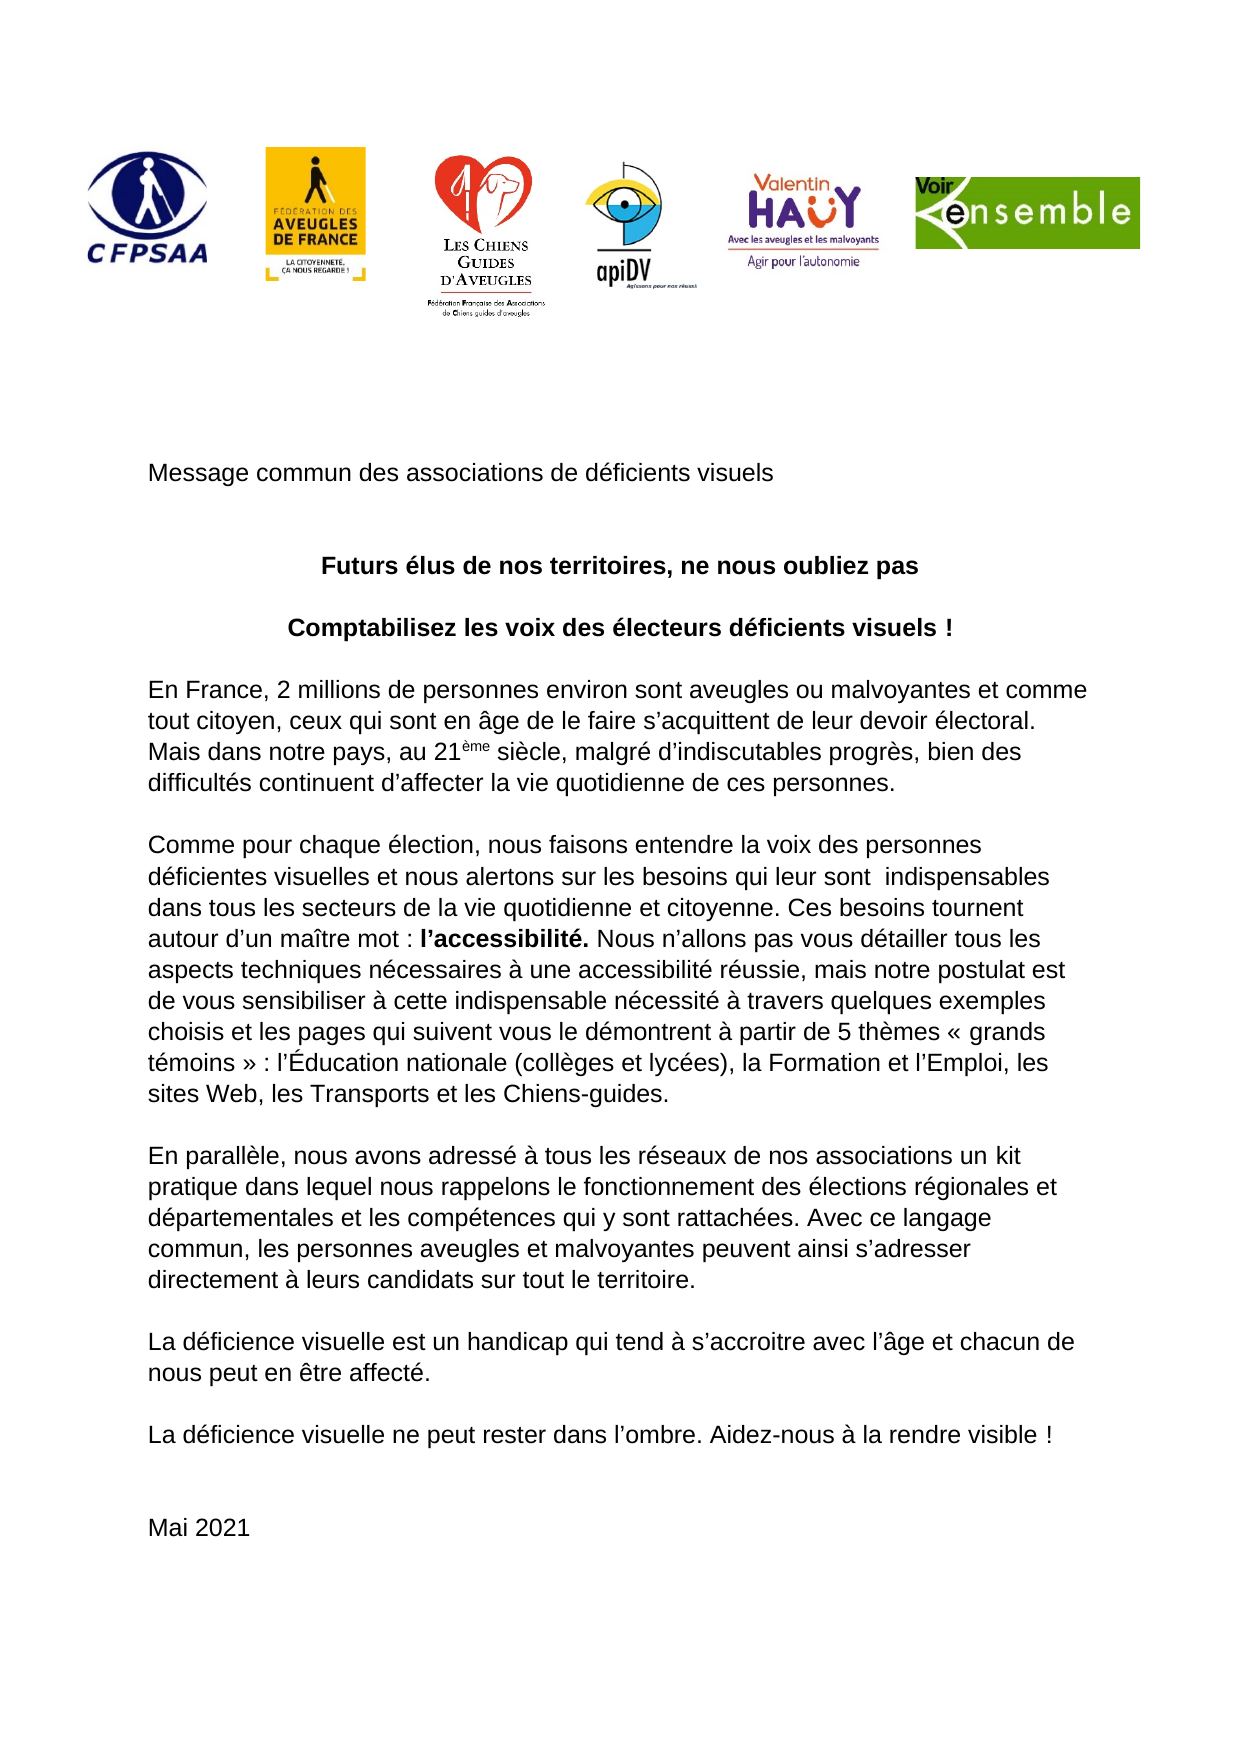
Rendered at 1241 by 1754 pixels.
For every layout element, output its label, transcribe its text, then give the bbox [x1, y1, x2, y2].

picture [265, 147, 366, 281]
text En France, 2 millions de personnes environ sont aveugles ou malvoyantes et comme tout citoyen, ceux qui sont en âge de le faire s’acquittent de leur devoir électoral. Mais dans notre pays, au 21ème siècle, malgré d’indiscutables progrès, bien des difficultés continuent d’affecter la vie quotidienne de ces personnes. [148, 675, 1093, 797]
picture [420, 146, 912, 325]
text Mai 2021 [148, 1513, 1093, 1542]
title Futurs élus de nos territoires, ne nous oubliez pas [148, 551, 1093, 580]
picture [87, 147, 207, 272]
text Message commun des associations de déficients visuels [148, 458, 1093, 487]
text La déficience visuelle ne peut rester dans l’ombre. Aidez-nous à la rendre visible ! [148, 1420, 1093, 1449]
picture [915, 177, 1141, 249]
text Comme pour chaque élection, nous faisons entendre la voix des personnes déficientes visuelles et nous alertons sur les besoins qui leur sont indispensables dans tous les secteurs de la vie quotidienne et citoyenne. Ces besoins tournent autour d’un maître mot : l’accessibilité. Nous n’allons pas vous détailler tous les aspects techniques nécessaires à une accessibilité réussie, mais notre postulat est de vous sensibiliser à cette indispensable nécessité à travers quelques exemples choisis et les pages qui suivent vous le démontrent à partir de 5 thèmes « grands témoins » : l’Éducation nationale (collèges et lycées), la Formation et l’Emploi, les sites Web, les Transports et les Chiens-guides. [148, 831, 1093, 1108]
text La déficience visuelle est un handicap qui tend à s’accroitre avec l’âge et chacun de nous peut en être affecté. [148, 1327, 1093, 1387]
subtitle Comptabilisez les voix des électeurs déficients visuels ! [148, 613, 1093, 642]
text En parallèle, nous avons adressé à tous les réseaux de nos associations un kit pratique dans lequel nous rappelons le fonctionnement des élections régionales et départementales et les compétences qui y sont rattachées. Avec ce langage commun, les personnes aveugles et malvoyantes peuvent ainsi s’adresser directement à leurs candidats sur tout le territoire. [148, 1141, 1093, 1294]
